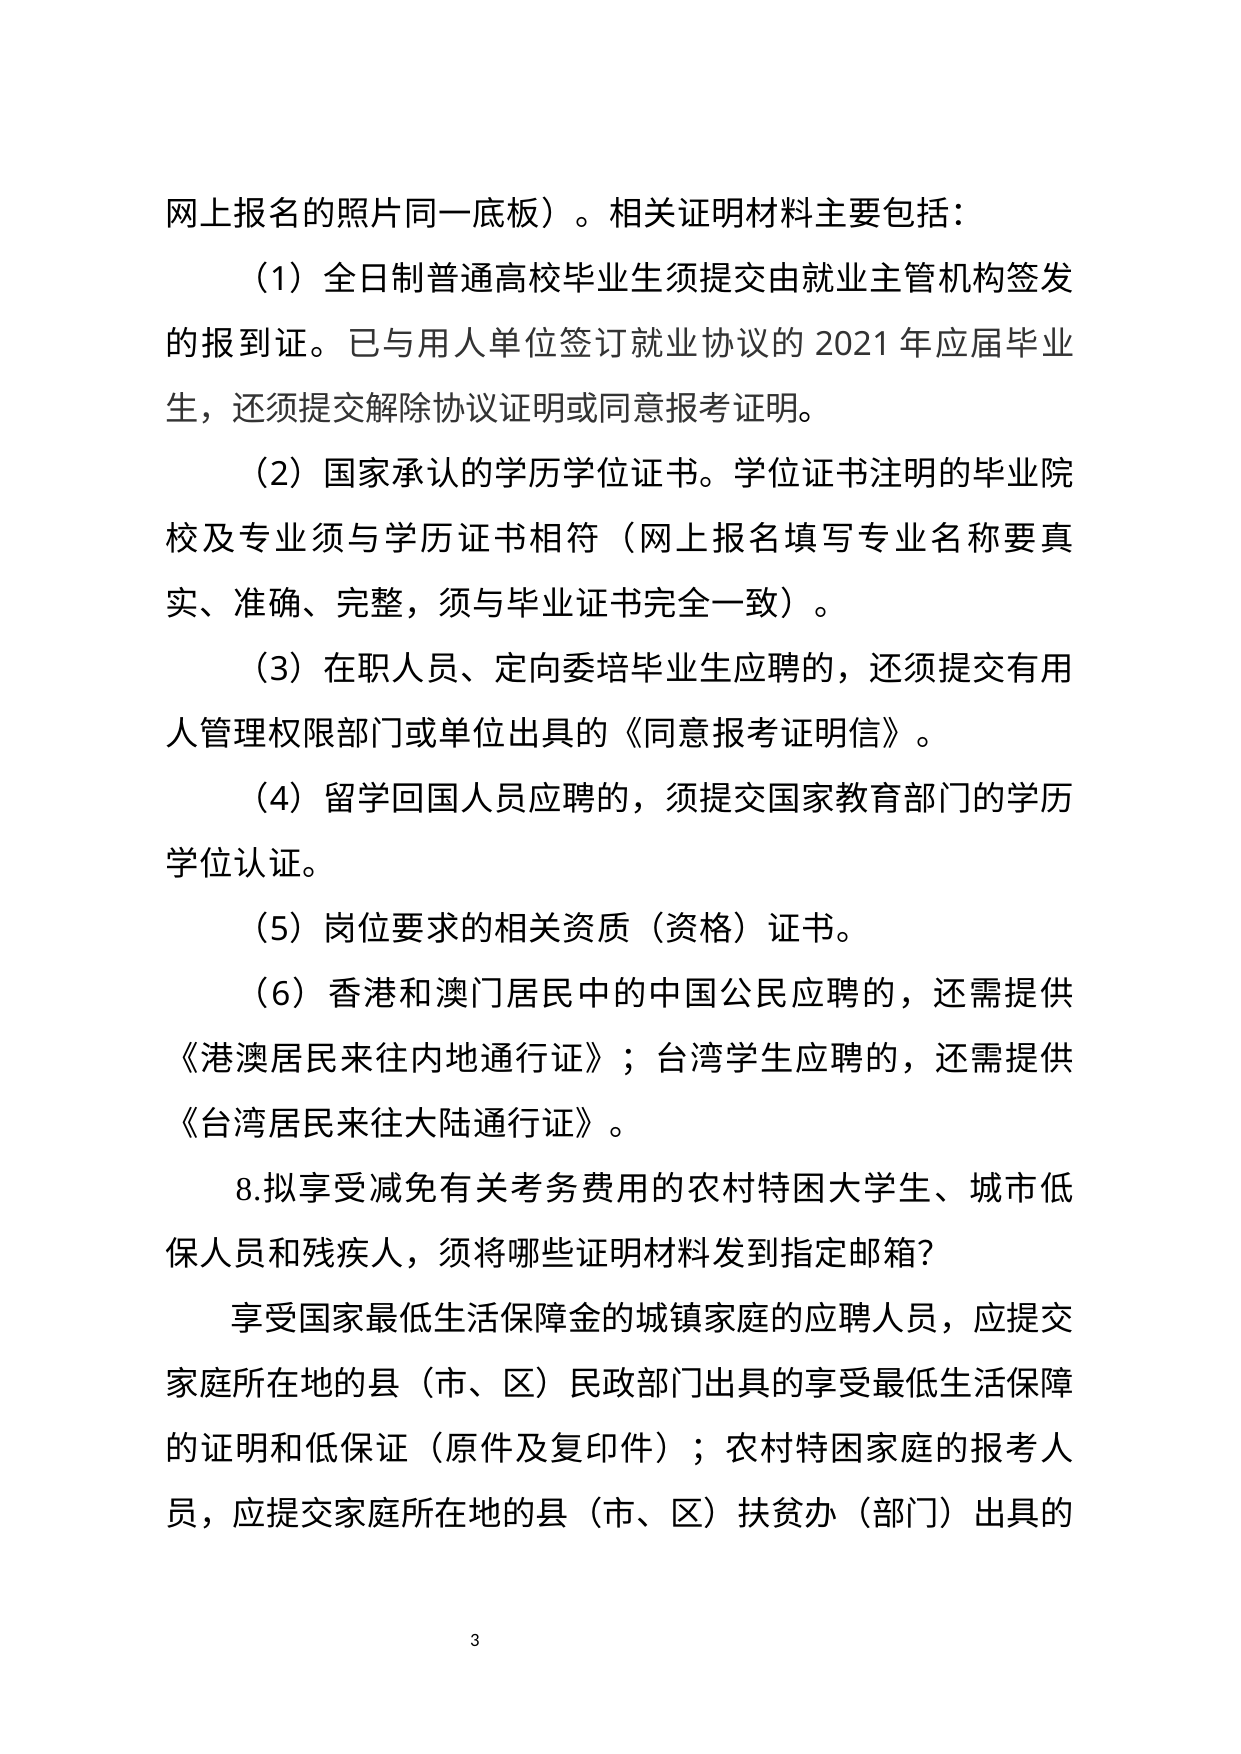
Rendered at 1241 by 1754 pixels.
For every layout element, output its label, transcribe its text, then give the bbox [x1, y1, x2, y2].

text 8.拟享受减免有关考务费用的农村特困大学生、城市低保人员和残疾人，须将哪些证明材料发到指定邮箱？ [165, 1153, 1075, 1283]
text （2）国家承认的学历学位证书。学位证书注明的毕业院校及专业须与学历证书相符（网上报名填写专业名称要真实、准确、完整，须与毕业证书完全一致）。 [165, 560, 1075, 633]
text （6）香港和澳门居民中的中国公民应聘的，还需提供《港澳居民来往内地通行证》；台湾学生应聘的，还需提供《台湾居民来往大陆通行证》。 [165, 1080, 1075, 1153]
text （2）国家承认的学历学位证书。学位证书注明的毕业院校及专业须与学历证书相符（网上报名填写专业名称要真实、准确、完整，须与毕业证书完全一致）。 [165, 438, 1075, 512]
text （4）留学回国人员应聘的，须提交国家教育部门的学历学位认证。 [165, 763, 1075, 893]
text （6）香港和澳门居民中的中国公民应聘的，还需提供《港澳居民来往内地通行证》；台湾学生应聘的，还需提供《台湾居民来往大陆通行证》。 [165, 958, 1075, 1032]
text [165, 1283, 1075, 1543]
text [165, 178, 1075, 243]
text （3）在职人员、定向委培毕业生应聘的，还须提交有用人管理权限部门或单位出具的《同意报考证明信》。 [165, 633, 1075, 763]
text （1）全日制普通高校毕业生须提交由就业主管机构签发的报到证。已与用人单位签订就业协议的2021年应届毕业生，还须提交解除协议证明或同意报考证明。 [165, 243, 1075, 438]
text （5）岗位要求的相关资质（资格）证书。 [165, 893, 1075, 958]
